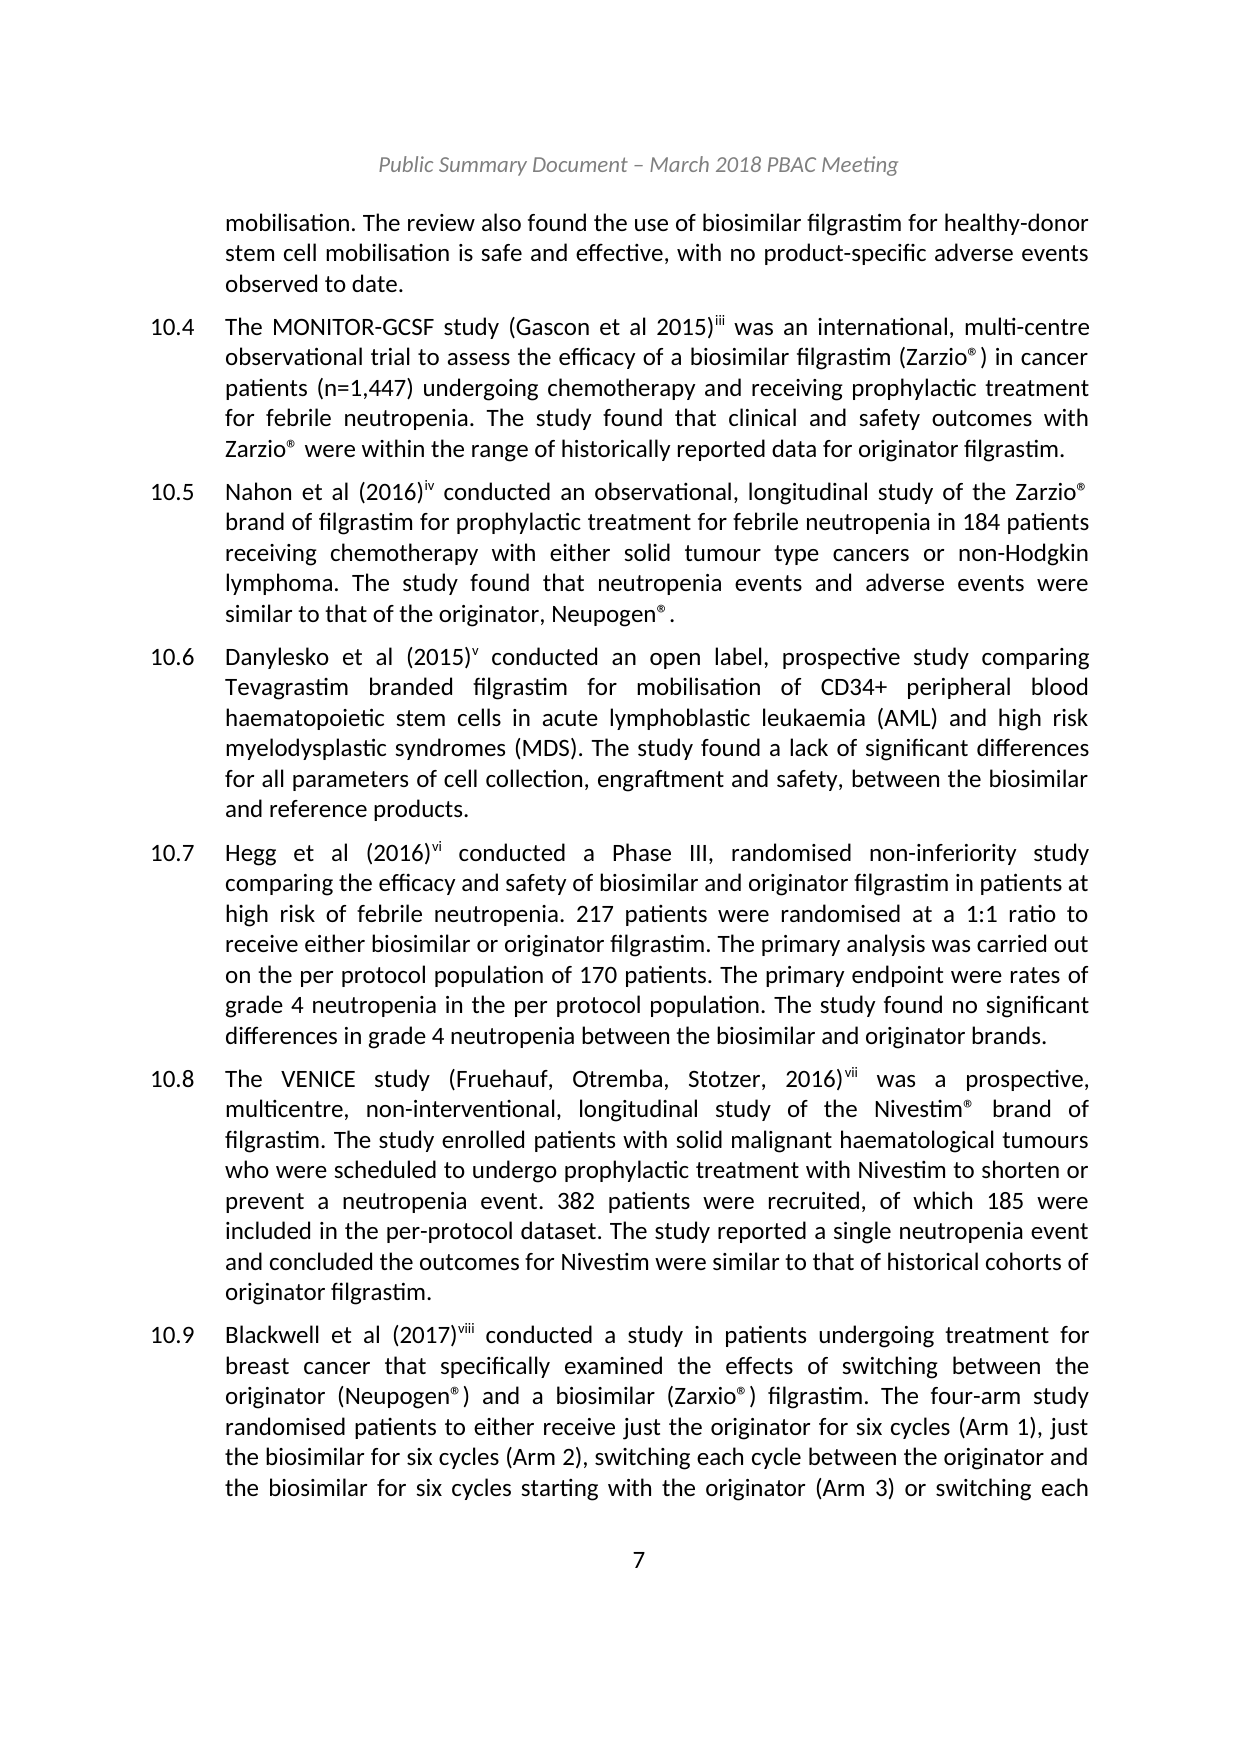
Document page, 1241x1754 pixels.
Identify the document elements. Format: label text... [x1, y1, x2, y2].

list The MONITOR-GCSF study (Gascon et al 2015) was an international, multi-centre observational trial to assess the efficacy of a biosimilar filgrastim (Zarzio®) in cancer patients (n=1,447) undergoing chemotherapy and receiving prophylactic treatment for febrile neutropenia. The study found that clinical and safety outcomes with Zarzio® were within the range of historically reported data for originator filgrastim. [150, 311, 1090, 463]
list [150, 207, 1090, 298]
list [150, 1319, 1090, 1503]
list The VENICE study (Fruehauf, Otremba, Stotzer, 2016) was a prospective, multicentre, non-interventional, longitudinal study of the Nivestim® brand of filgrastim. The study enrolled patients with solid malignant haematological tumours who were scheduled to undergo prophylactic treatment with Nivestim to shorten or prevent a neutropenia event. 382 patients were recruited, of which 185 were included in the per-protocol dataset. The study reported a single neutropenia event and concluded the outcomes for Nivestim were similar to that of historical cohorts of originator filgrastim. [150, 1063, 1090, 1307]
list Danylesko et al (2015) conducted an open label, prospective study comparing Tevagrastim branded filgrastim for mobilisation of CD34+ peripheral blood haematopoietic stem cells in acute lymphoblastic leukaemia (AML) and high risk myelodysplastic syndromes (MDS). The study found a lack of significant differences for all parameters of cell collection, engraftment and safety, between the biosimilar and reference products. [150, 641, 1090, 824]
list Hegg et al (2016) conducted a Phase III, randomised non-inferiority study comparing the efficacy and safety of biosimilar and originator filgrastim in patients at high risk of febrile neutropenia. 217 patients were randomised at a 1:1 ratio to receive either biosimilar or originator filgrastim. The primary analysis was carried out on the per protocol population of 170 patients. The primary endpoint were rates of grade 4 neutropenia in the per protocol population. The study found no significant differences in grade 4 neutropenia between the biosimilar and originator brands. [150, 837, 1090, 1050]
list Nahon et al (2016) conducted an observational, longitudinal study of the Zarzio® brand of filgrastim for prophylactic treatment for febrile neutropenia in 184 patients receiving chemotherapy with either solid tumour type cancers or non-Hodgkin lymphoma. The study found that neutropenia events and adverse events were similar to that of the originator, Neupogen®. [150, 476, 1090, 628]
